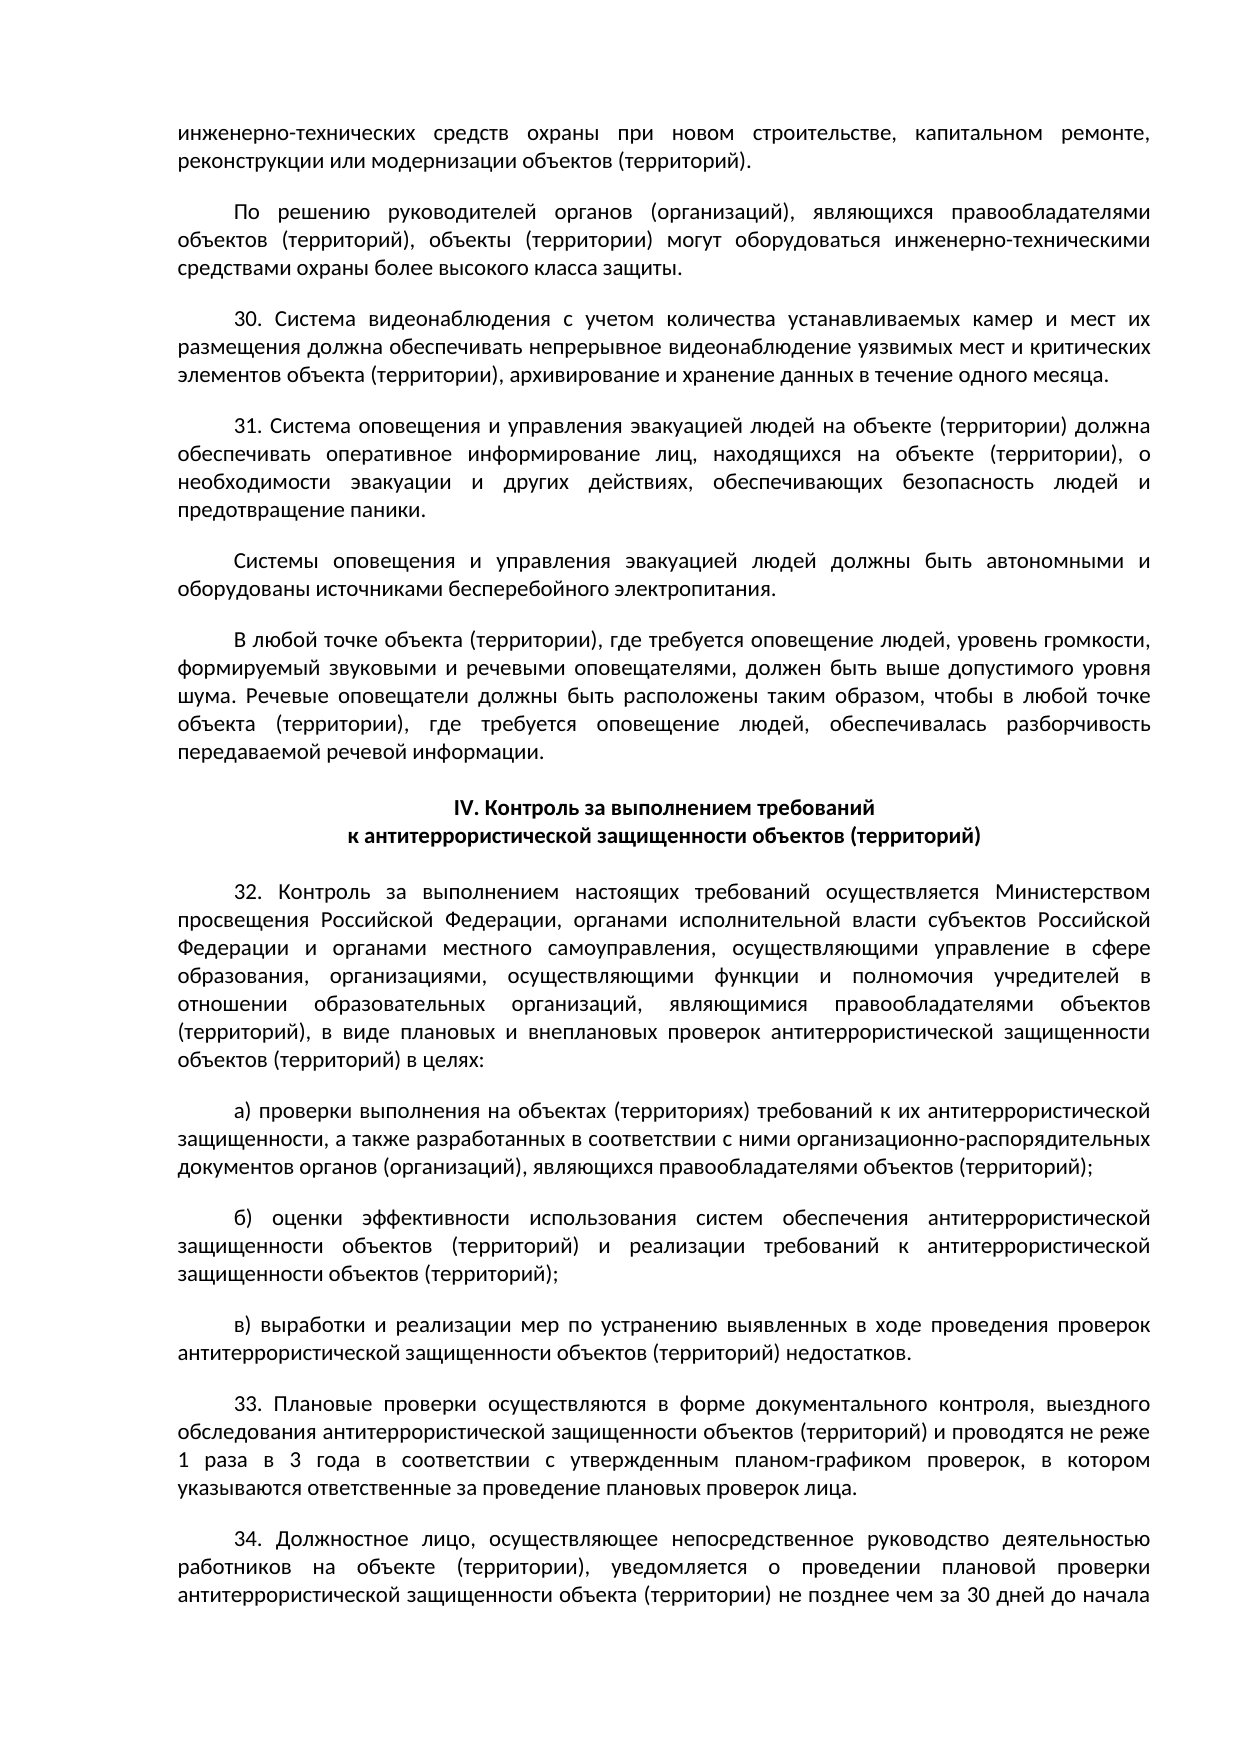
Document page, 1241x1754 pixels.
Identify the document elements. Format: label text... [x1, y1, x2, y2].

text 32. Контроль за выполнением настоящих требований осуществляется Министерством просвещения Российской Федерации, органами исполнительной власти субъектов Российской Федерации и органами местного самоуправления, осуществляющими управление в сфере образования, организациями, осуществляющими функции и полномочия учредителей в отношении образовательных организаций, являющимися правообладателями объектов (территорий), в виде плановых и внеплановых проверок антитеррористической защищенности объектов (территорий) в целях: [177, 877, 1152, 1073]
text 33. Плановые проверки осуществляются в форме документального контроля, выездного обследования антитеррористической защищенности объектов (территорий) и проводятся не реже 1 раза в 3 года в соответствии с утвержденным планом-графиком проверок, в котором указываются ответственные за проведение плановых проверок лица. [177, 1389, 1152, 1501]
text в) выработки и реализации мер по устранению выявленных в ходе проведения проверок антитеррористической защищенности объектов (территорий) недостатков. [177, 1310, 1152, 1366]
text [177, 1524, 1152, 1608]
text По решению руководителей органов (организаций), являющихся правообладателями объектов (территорий), объекты (территории) могут оборудоваться инженерно-техническими средствами охраны более высокого класса защиты. [177, 197, 1152, 281]
text 30. Система видеонаблюдения с учетом количества устанавливаемых камер и мест их размещения должна обеспечивать непрерывное видеонаблюдение уязвимых мест и критических элементов объекта (территории), архивирование и хранение данных в течение одного месяца. [177, 304, 1152, 388]
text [177, 118, 1152, 174]
text 31. Система оповещения и управления эвакуацией людей на объекте (территории) должна обеспечивать оперативное информирование лиц, находящихся на объекте (территории), о необходимости эвакуации и других действиях, обеспечивающих безопасность людей и предотвращение паники. [177, 411, 1152, 523]
text Системы оповещения и управления эвакуацией людей должны быть автономными и оборудованы источниками бесперебойного электропитания. [177, 546, 1152, 602]
title IV. Контроль за выполнением требований [177, 793, 1152, 821]
text а) проверки выполнения на объектах (территориях) требований к их антитеррористической защищенности, а также разработанных в соответствии с ними организационно-распорядительных документов органов (организаций), являющихся правообладателями объектов (территорий); [177, 1096, 1152, 1180]
title к антитеррористической защищенности объектов (территорий) [177, 821, 1152, 849]
text б) оценки эффективности использования систем обеспечения антитеррористической защищенности объектов (территорий) и реализации требований к антитеррористической защищенности объектов (территорий); [177, 1203, 1152, 1287]
text В любой точке объекта (территории), где требуется оповещение людей, уровень громкости, формируемый звуковыми и речевыми оповещателями, должен быть выше допустимого уровня шума. Речевые оповещатели должны быть расположены таким образом, чтобы в любой точке объекта (территории), где требуется оповещение людей, обеспечивалась разборчивость передаваемой речевой информации. [177, 625, 1152, 765]
